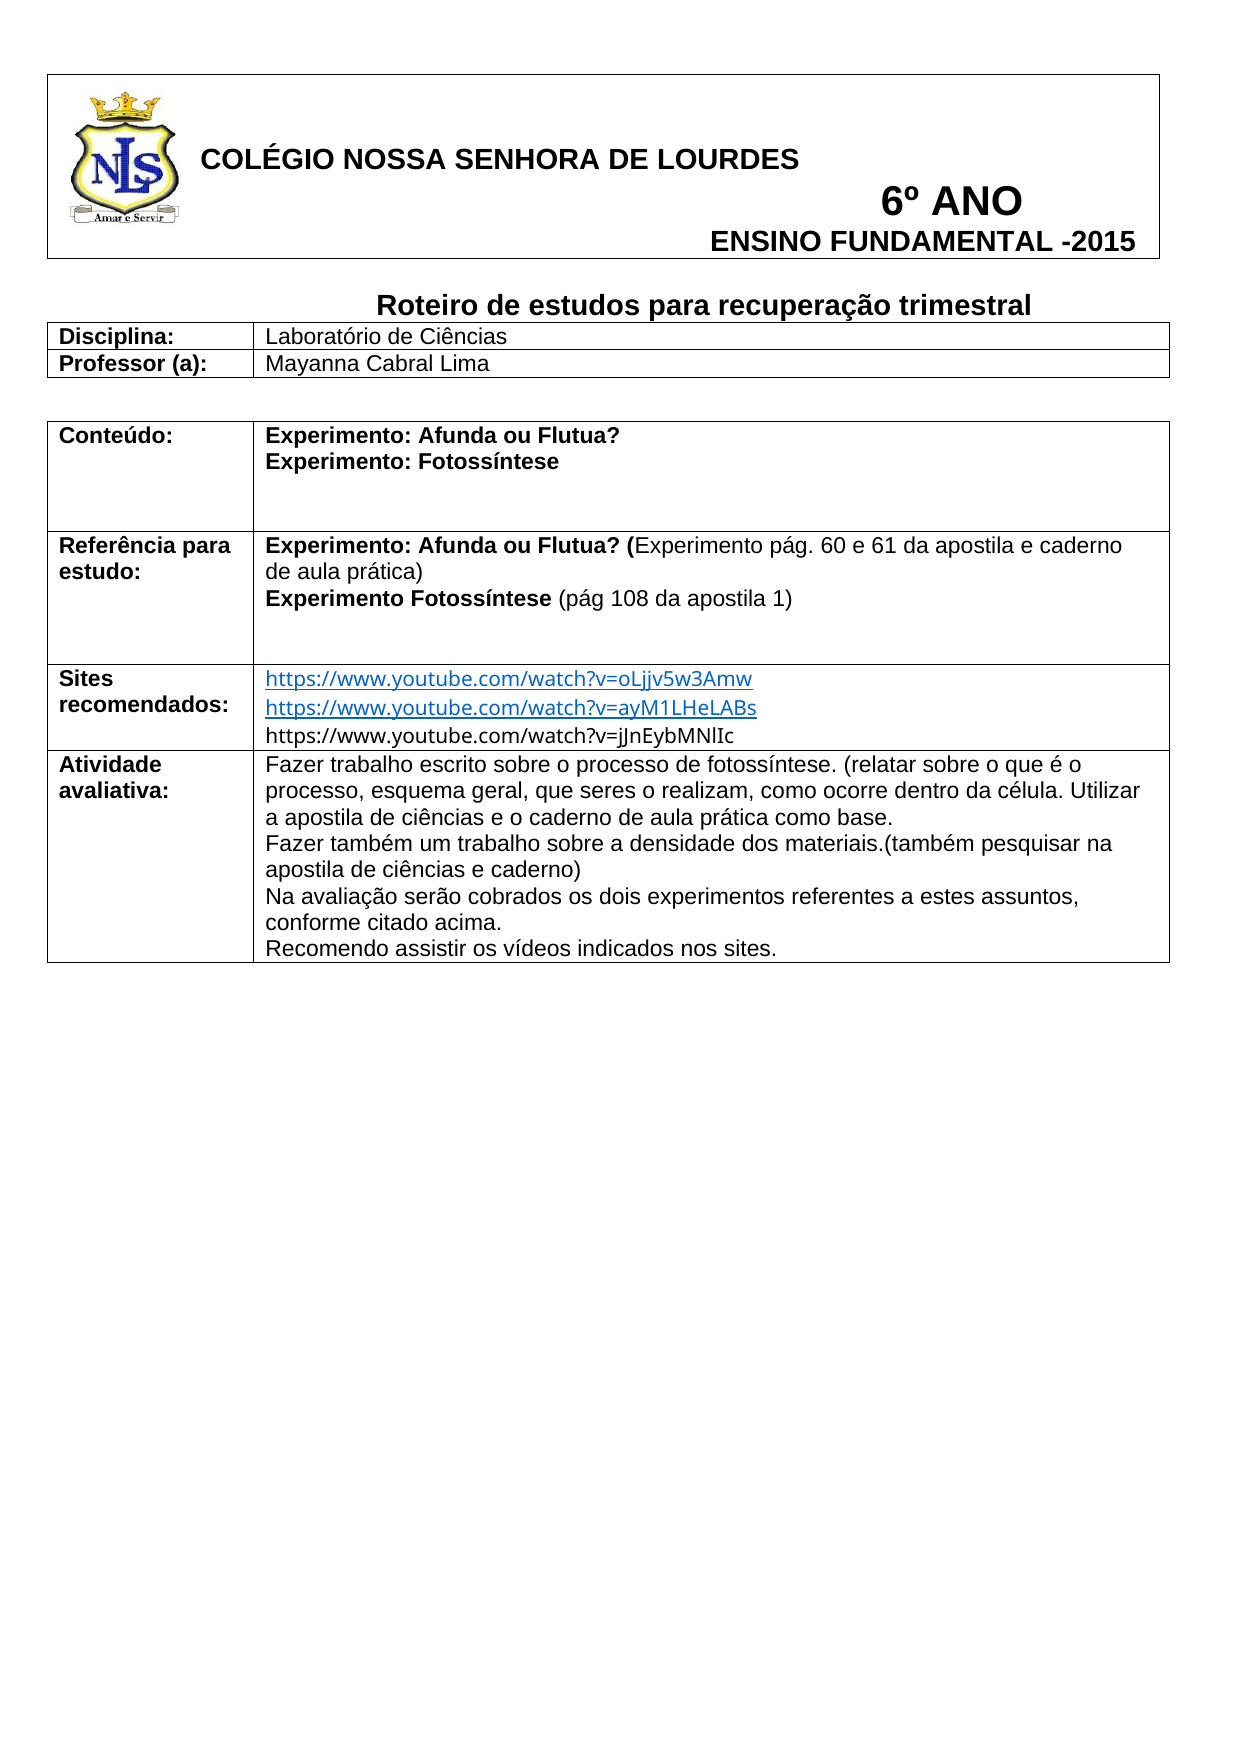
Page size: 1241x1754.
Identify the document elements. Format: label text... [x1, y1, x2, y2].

table_cell Mayanna Cabral Lima [254, 350, 1169, 377]
table_header Conteúdo: [48, 422, 253, 531]
table_cell https://www.youtube.com/watch?v=oLjjv5w3Amw https://www.youtube.com/watch?v=ayM1LHeLABs https://www.youtube.com/watch?v=jJnEybMNlIc [254, 665, 1169, 750]
table_header COLÉGIO NOSSA SENHORA DE LOURDES 6º ANO ENSINO FUNDAMENTAL -2015 [48, 75, 1159, 257]
table_cell Sites recomendados: [48, 665, 253, 750]
table_cell Atividade avaliativa: [48, 751, 253, 962]
table_cell Fazer trabalho escrito sobre o processo de fotossíntese. (relatar sobre o que é o processo, esquema geral, que seres o realizam, como ocorre dentro da célula. Utilizar a apostila de ciências e o caderno de aula prática como base. Fazer também um trabalho sobre a densidade dos materiais.(também pesquisar na apostila de ciências e caderno) Na avaliação serão cobrados os dois experimentos referentes a estes assuntos, conforme citado acima. Recomendo assistir os vídeos indicados nos sites. [254, 751, 1169, 962]
text Roteiro de estudos para recuperação trimestral [133, 288, 1181, 322]
table_header Disciplina: [48, 323, 253, 349]
table_cell Experimento: Afunda ou Flutua? (Experimento pág. 60 e 61 da apostila e caderno de aula prática) Experimento Fotossíntese (pág 108 da apostila 1) [254, 532, 1169, 663]
table_cell Referência para estudo: [48, 532, 253, 663]
table_cell Professor (a): [48, 350, 253, 377]
table_header Experimento: Afunda ou Flutua? Experimento: Fotossíntese [254, 422, 1169, 531]
table_header Laboratório de Ciências [254, 323, 1169, 349]
